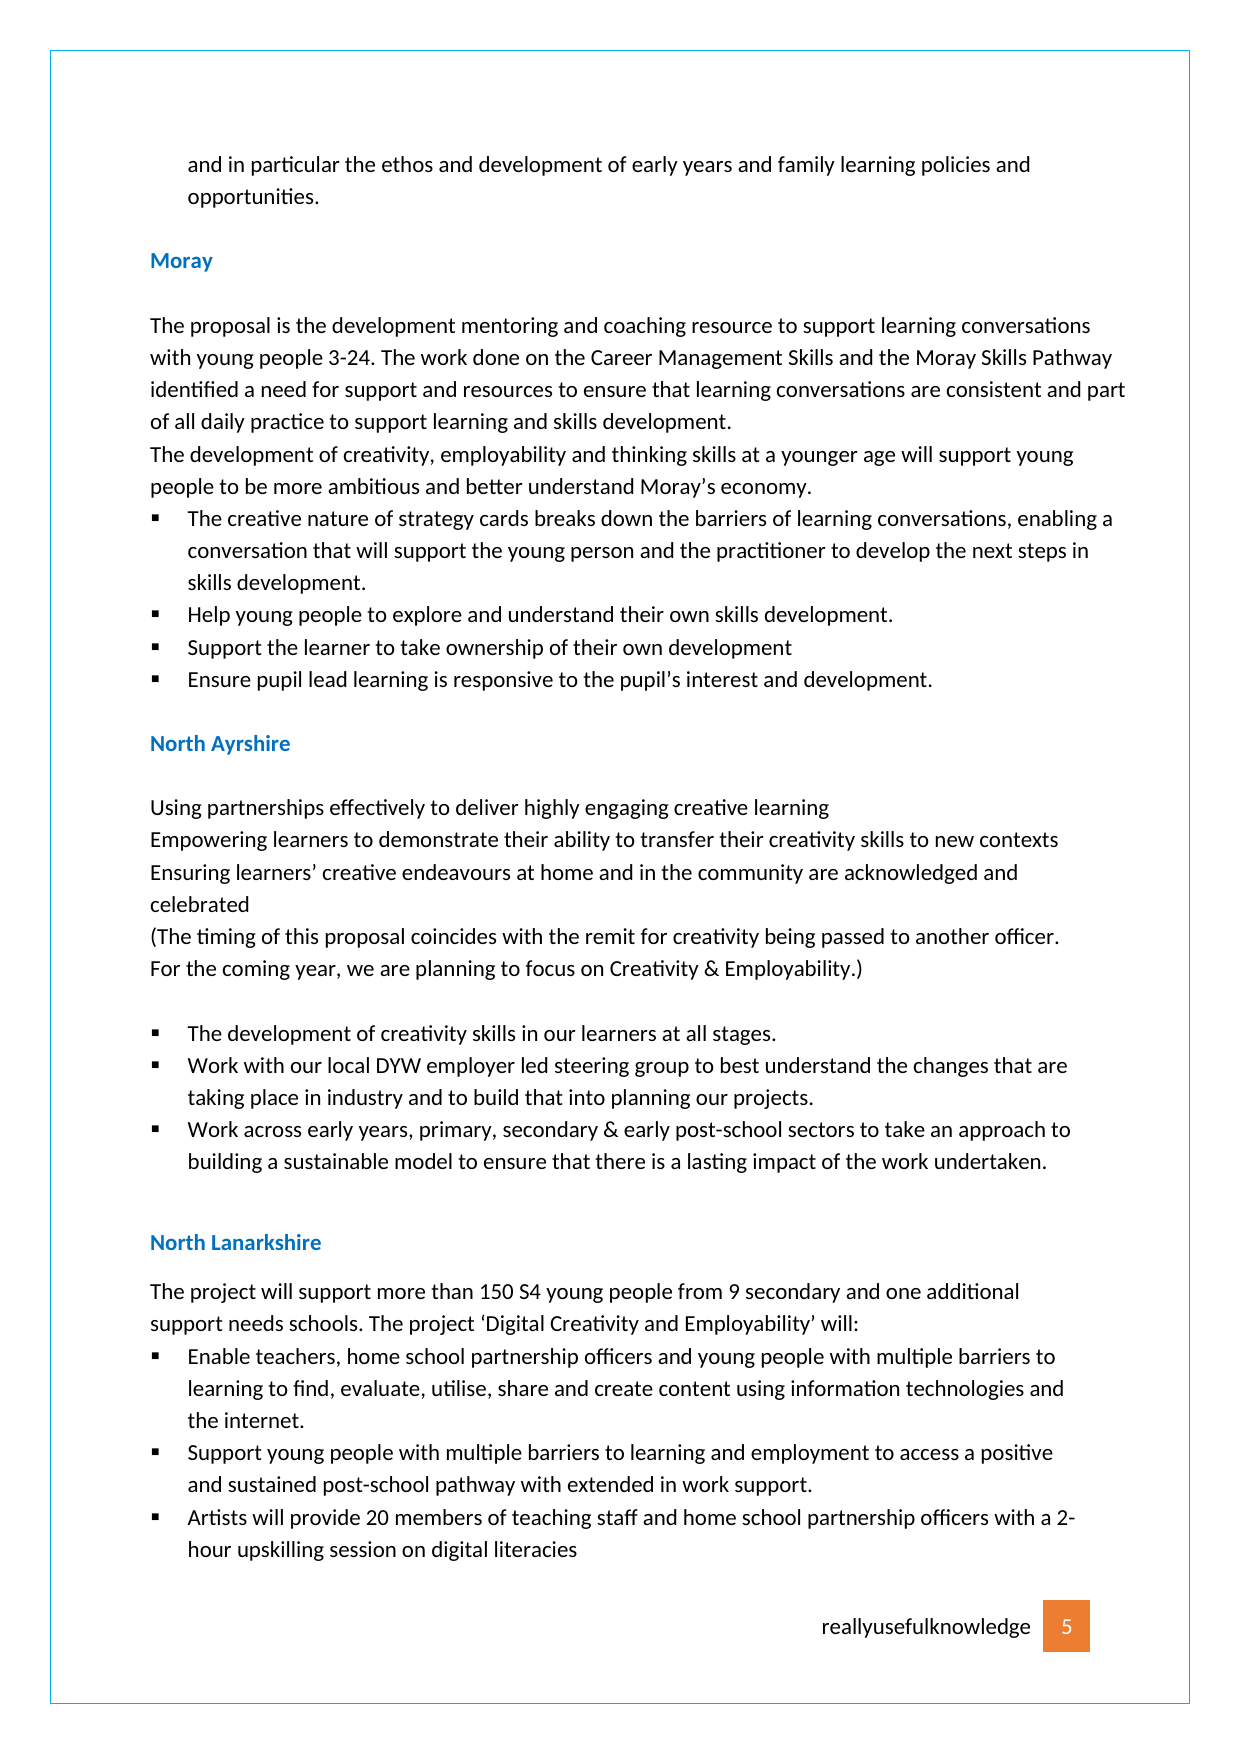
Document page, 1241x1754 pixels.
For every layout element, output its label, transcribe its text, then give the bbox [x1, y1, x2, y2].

text (The timing of this proposal coincides with the remit for creativity being passed to another officer. For the coming year, we are planning to focus on Creativity & Employability.) [150, 922, 1090, 982]
text Ensuring learners’ creative endeavours at home and in the community are acknowledged and celebrated [150, 858, 1090, 918]
list Enable teachers, home school partnership officers and young people with multiple barriers to learning to find, evaluate, utilise, share and create content using information technologies and the internet. [150, 1342, 1090, 1434]
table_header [139, 150, 1150, 793]
text The project will support more than 150 S4 young people from 9 secondary and one additional support needs schools. The project ‘Digital Creativity and Employability’ will: [150, 1277, 1090, 1338]
list Work with our local DYW employer led steering group to best understand the changes that are taking place in industry and to build that into planning our projects. [150, 1051, 1090, 1111]
list Work across early years, primary, secondary & early post-school sectors to take an approach to building a sustainable model to ensure that there is a lasting impact of the work undertaken. [150, 1115, 1090, 1176]
text Empowering learners to demonstrate their ability to transfer their creativity skills to new contexts [150, 826, 1090, 854]
list Artists will provide 20 members of teaching staff and home school partnership officers with a 2-hour upskilling session on digital literacies [150, 1503, 1090, 1563]
list The development of creativity skills in our learners at all stages. [150, 1019, 1090, 1047]
text Using partnerships effectively to deliver highly engaging creative learning [150, 793, 1090, 821]
text North Lanarkshire [150, 1228, 1090, 1257]
list Support young people with multiple barriers to learning and employment to access a positive and sustained post-school pathway with extended in work support. [150, 1438, 1090, 1498]
